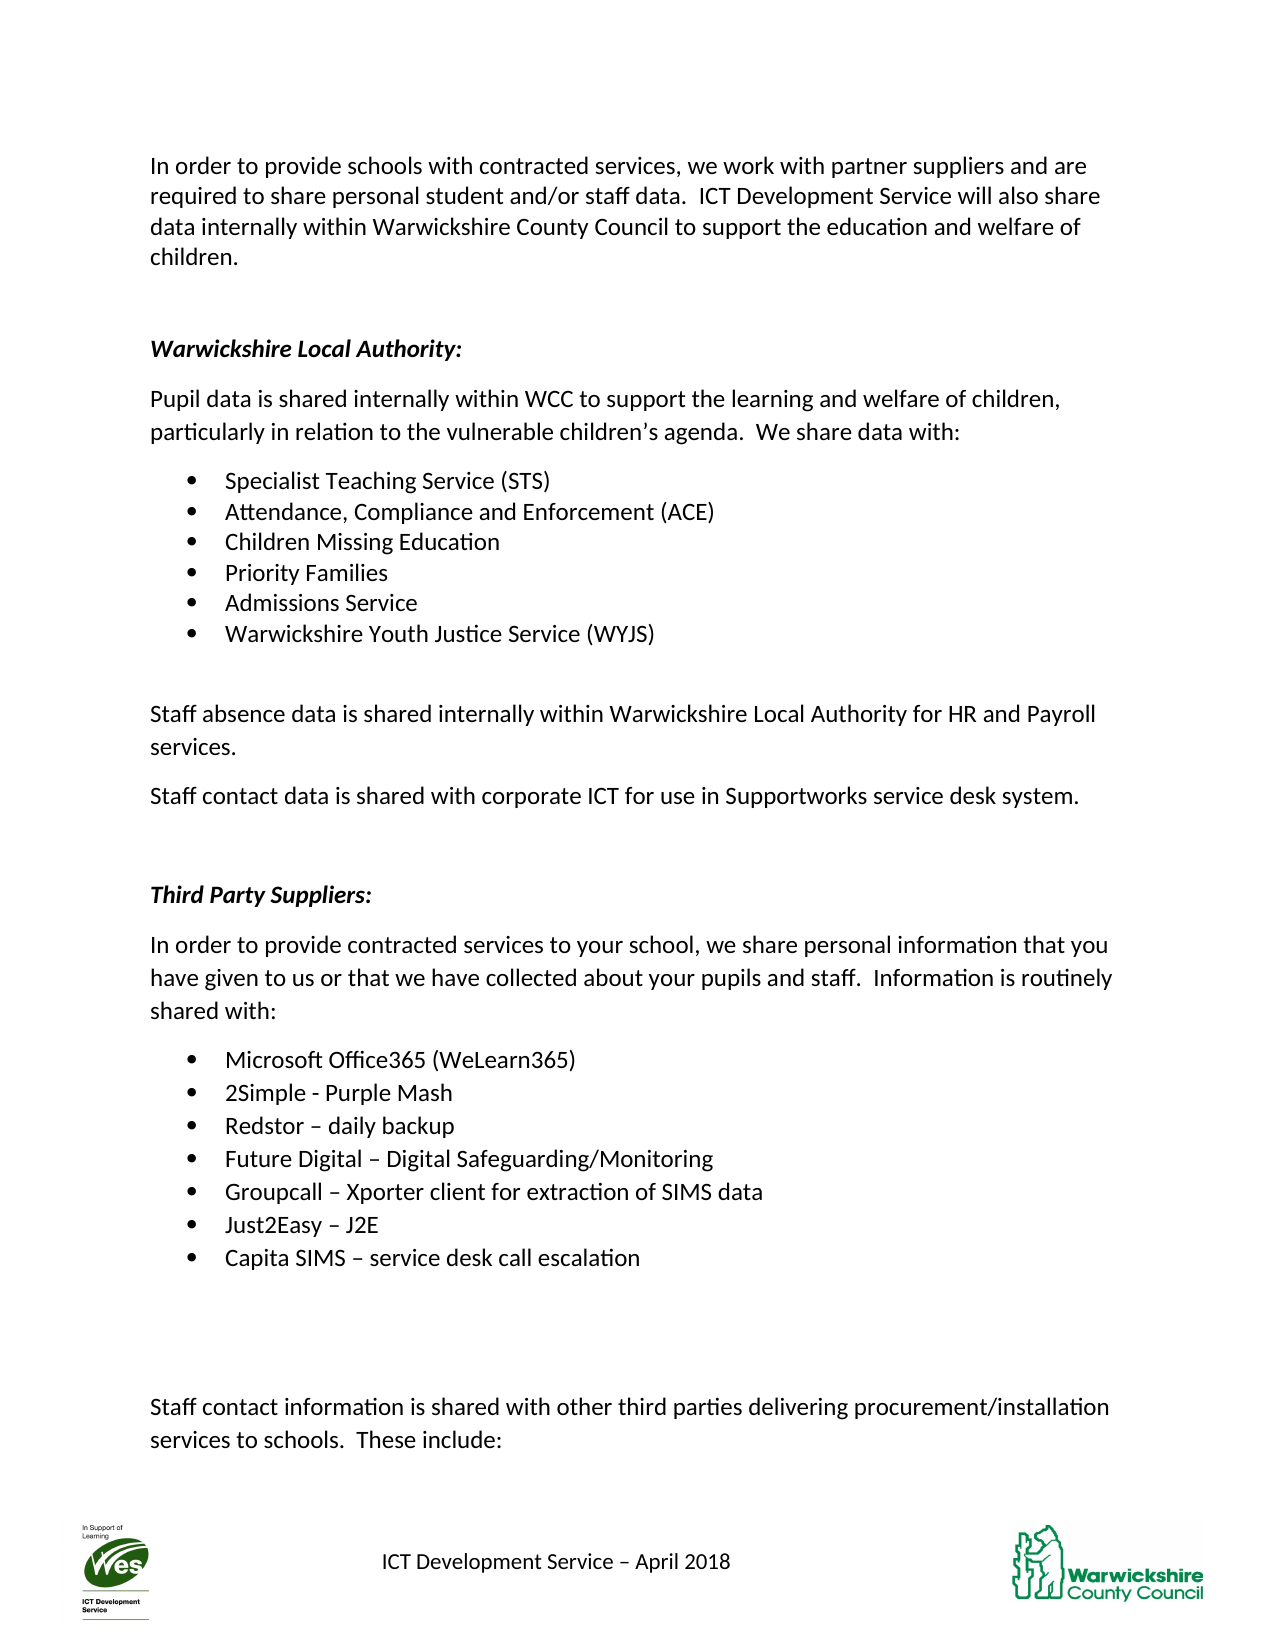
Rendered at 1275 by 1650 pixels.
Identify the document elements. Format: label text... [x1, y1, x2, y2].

list Admissions Service [187, 587, 1125, 618]
picture [59, 1515, 169, 1626]
text Staff contact data is shared with corporate ICT for use in Supportworks service desk system. [150, 780, 1125, 811]
list Groupcall – Xporter client for extraction of SIMS data [187, 1176, 1125, 1207]
list Future Digital – Digital Safeguarding/Monitoring [187, 1143, 1125, 1174]
text Third Party Suppliers: [150, 879, 1125, 910]
text Pupil data is shared internally within WCC to support the learning and welfare of children, particularly in relation to the vulnerable children’s agenda. We share data with: [150, 383, 1125, 446]
list Attendance, Compliance and Enforcement (ACE) [187, 496, 1125, 526]
list Specialist Teaching Service (STS) [187, 465, 1125, 496]
list 2Simple - Purple Mash [187, 1077, 1125, 1108]
text Staff contact information is shared with other third parties delivering procurement/installation services to schools. These include: [150, 1391, 1125, 1454]
list Microsoft Office365 (WeLearn365) [187, 1044, 1125, 1075]
text In order to provide contracted services to your school, we share personal information that you have given to us or that we have collected about your pupils and staff. Information is routinely shared with: [150, 929, 1125, 1026]
list Children Missing Education [187, 526, 1125, 557]
text Staff absence data is shared internally within Warwickshire Local Authority for HR and Payroll services. [150, 698, 1125, 761]
text In order to provide schools with contracted services, we work with partner suppliers and are required to share personal student and/or staff data. ICT Development Service will also share data internally within Warwickshire County Council to support the education and welfare of children. [150, 150, 1125, 272]
picture [1009, 1521, 1203, 1604]
list Redstor – daily backup [187, 1110, 1125, 1141]
list Warwickshire Youth Justice Service (WYJS) [187, 618, 1125, 648]
list Priority Families [187, 557, 1125, 587]
list Capita SIMS – service desk call escalation [187, 1242, 1125, 1273]
list Just2Easy – J2E [187, 1209, 1125, 1240]
text Warwickshire Local Authority: [150, 333, 1125, 364]
